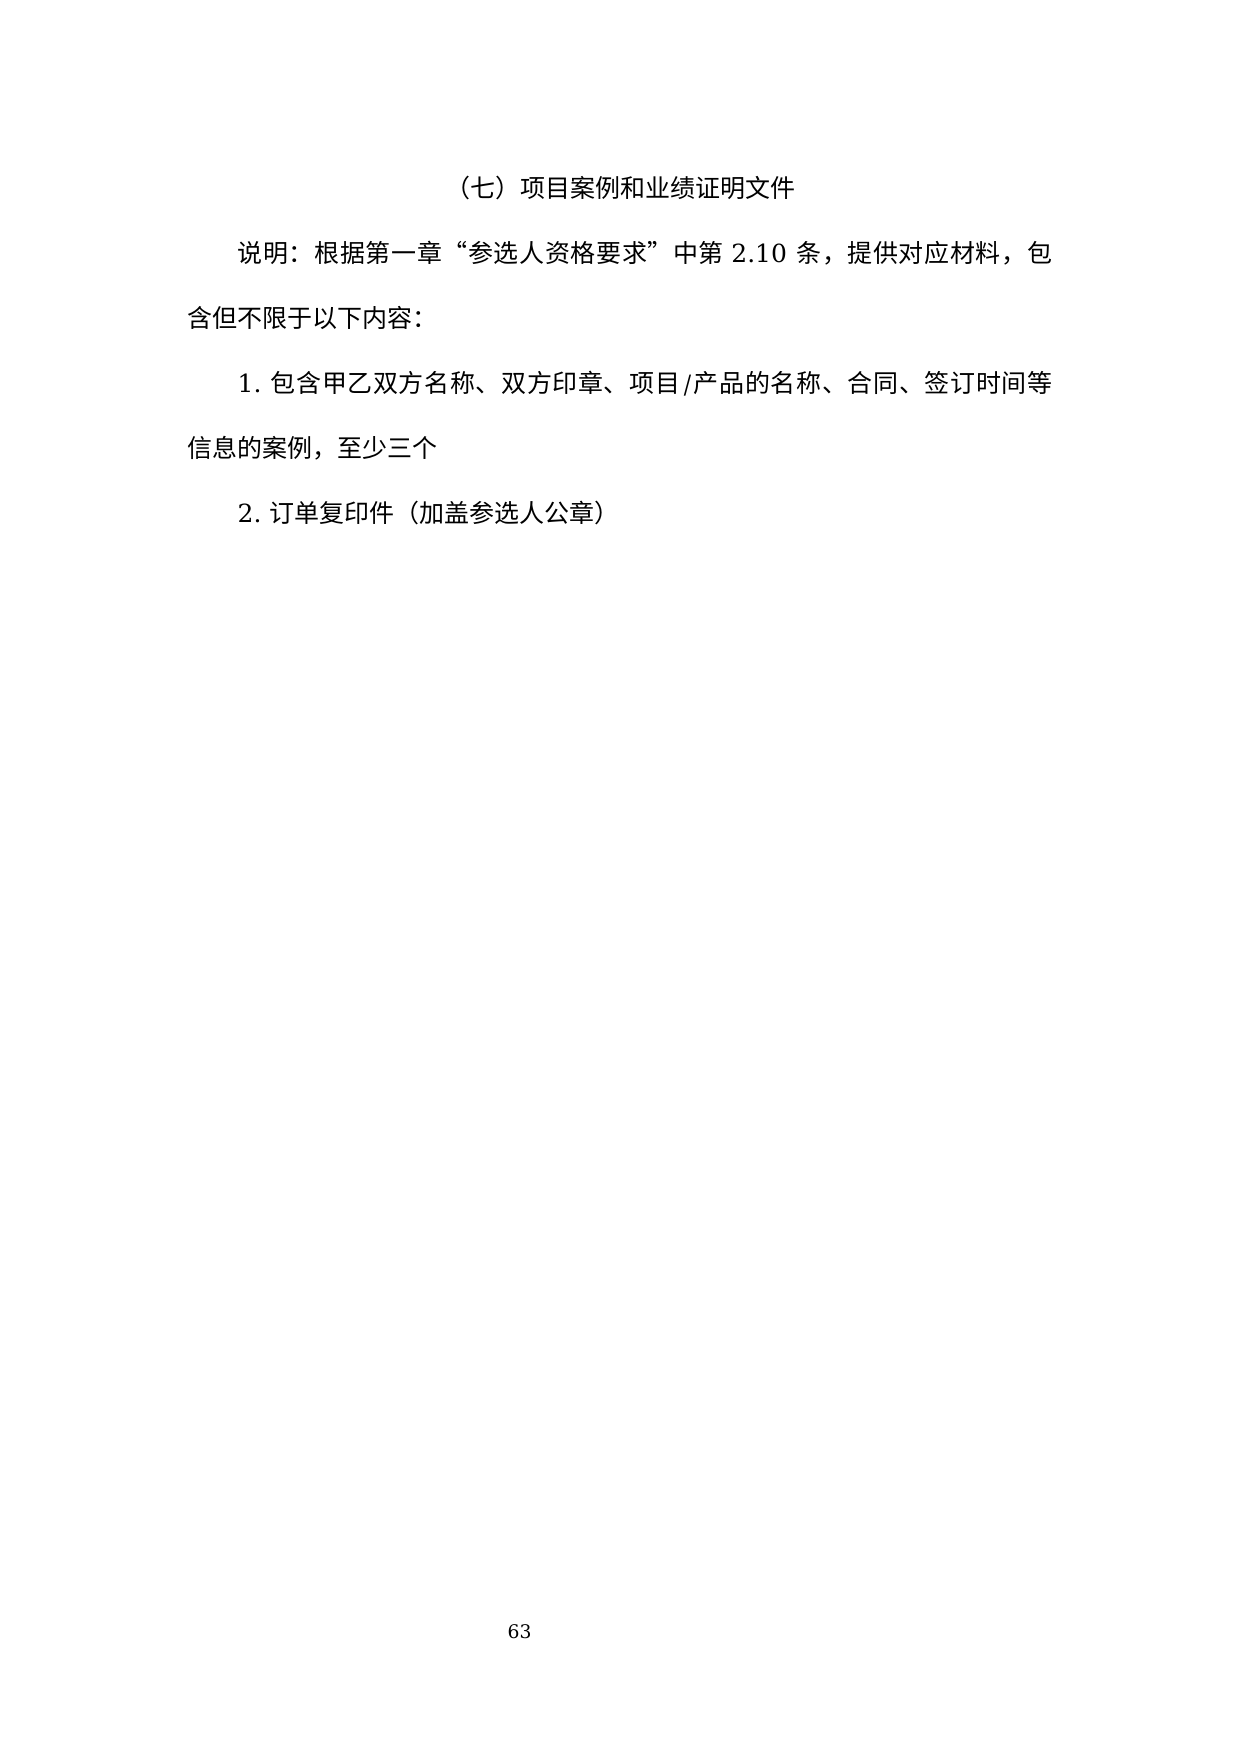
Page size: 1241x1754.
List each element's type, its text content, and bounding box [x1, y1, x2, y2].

text 2. 订单复印件（加盖参选人公章） [187, 479, 1053, 544]
text 1. 包含甲乙双方名称、双方印章、项目/产品的名称、合同、签订时间等信息的案例，至少三个 [187, 349, 1053, 479]
text （七）项目案例和业绩证明文件 [187, 154, 1053, 219]
text 说明：根据第一章“参选人资格要求”中第2.10 条，提供对应材料，包含但不限于以下内容： [187, 219, 1053, 349]
